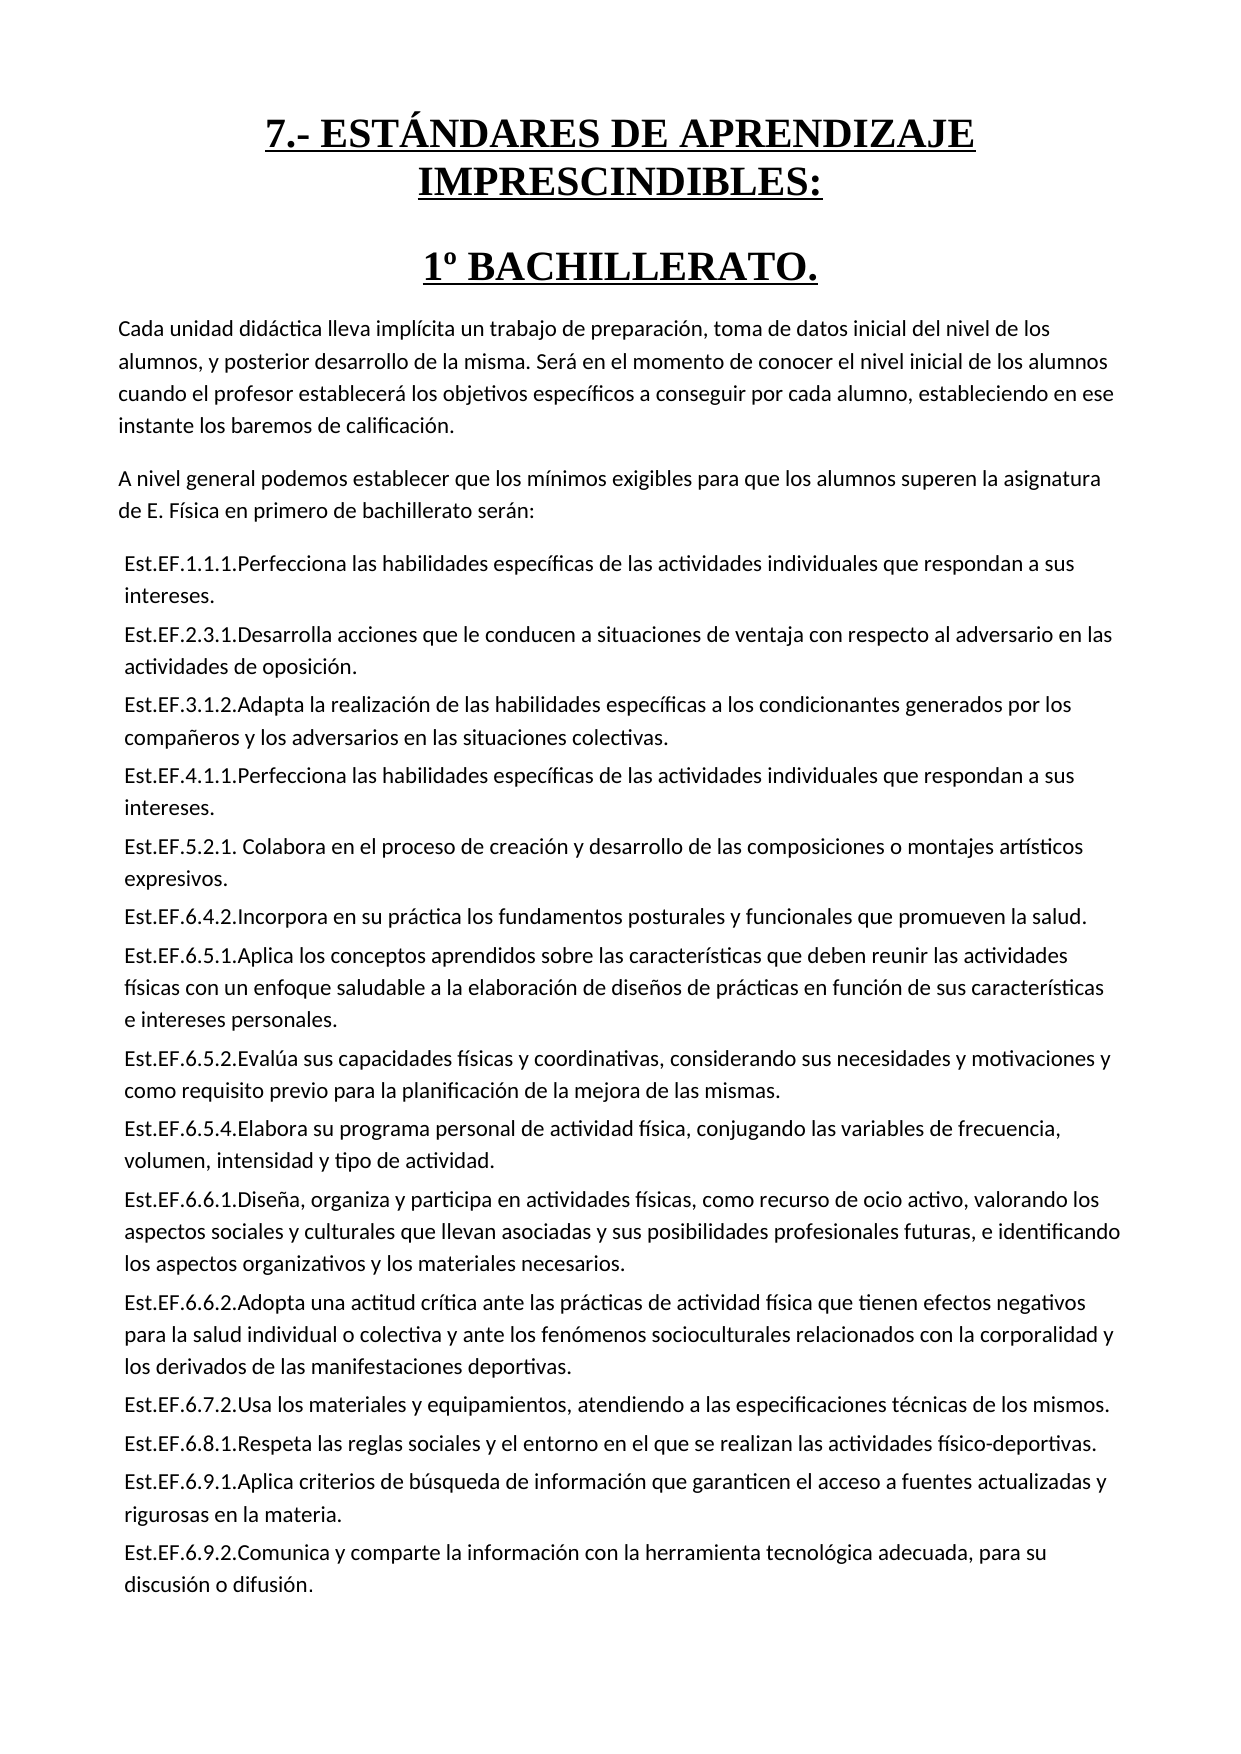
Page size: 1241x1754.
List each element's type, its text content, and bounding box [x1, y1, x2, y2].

text Est.EF.1.1.1.Perfecciona las habilidades específicas de las actividades individuales que respondan a sus intereses. [124, 549, 1122, 609]
text Cada unidad didáctica lleva implícita un trabajo de preparación, toma de datos inicial del nivel de los alumnos, y posterior desarrollo de la misma. Será en el momento de conocer el nivel inicial de los alumnos cuando el profesor establecerá los objetivos específicos a conseguir por cada alumno, estableciendo en ese instante los baremos de calificación. [118, 314, 1122, 439]
text Est.EF.6.9.2.Comunica y comparte la información con la herramienta tecnológica adecuada, para su discusión o difusión. [124, 1538, 1122, 1598]
text Est.EF.6.4.2.Incorpora en su práctica los fundamentos posturales y funcionales que promueven la salud. [124, 902, 1122, 931]
text Est.EF.5.2.1. Colabora en el proceso de creación y desarrollo de las composiciones o montajes artísticos expresivos. [124, 832, 1122, 892]
subtitle 1º BACHILLERATO. [118, 242, 1122, 289]
text Est.EF.3.1.2.Adapta la realización de las habilidades específicas a los condicionantes generados por los compañeros y los adversarios en las situaciones colectivas. [124, 691, 1122, 751]
text Est.EF.6.8.1.Respeta las reglas sociales y el entorno en el que se realizan las actividades físico-deportivas. [124, 1429, 1122, 1457]
text Est.EF.4.1.1.Perfecciona las habilidades específicas de las actividades individuales que respondan a sus intereses. [124, 761, 1122, 821]
text Est.EF.2.3.1.Desarrolla acciones que le conducen a situaciones de ventaja con respecto al adversario en las actividades de oposición. [124, 620, 1122, 680]
text Est.EF.6.6.1.Diseña, organiza y participa en actividades físicas, como recurso de ocio activo, valorando los aspectos sociales y culturales que llevan asociadas y sus posibilidades profesionales futuras, e identificando los aspectos organizativos y los materiales necesarios. [124, 1185, 1122, 1277]
text Est.EF.6.9.1.Aplica criterios de búsqueda de información que garanticen el acceso a fuentes actualizadas y rigurosas en la materia. [124, 1467, 1122, 1528]
text Est.EF.6.5.2.Evalúa sus capacidades físicas y coordinativas, considerando sus necesidades y motivaciones y como requisito previo para la planificación de la mejora de las mismas. [124, 1044, 1122, 1104]
text Est.EF.6.6.2.Adopta una actitud crítica ante las prácticas de actividad física que tienen efectos negativos para la salud individual o colectiva y ante los fenómenos socioculturales relacionados con la corporalidad y los derivados de las manifestaciones deportivas. [124, 1288, 1122, 1380]
text A nivel general podemos establecer que los mínimos exigibles para que los alumnos superen la asignatura de E. Física en primero de bachillerato serán: [118, 464, 1122, 524]
text Est.EF.6.5.4.Elabora su programa personal de actividad física, conjugando las variables de frecuencia, volumen, intensidad y tipo de actividad. [124, 1114, 1122, 1174]
text Est.EF.6.7.2.Usa los materiales y equipamientos, atendiendo a las especificaciones técnicas de los mismos. [124, 1391, 1122, 1419]
subtitle 7.- ESTÁNDARES DE APRENDIZAJE IMPRESCINDIBLES: [118, 108, 1122, 204]
text Est.EF.6.5.1.Aplica los conceptos aprendidos sobre las características que deben reunir las actividades físicas con un enfoque saludable a la elaboración de diseños de prácticas en función de sus características e intereses personales. [124, 941, 1122, 1033]
